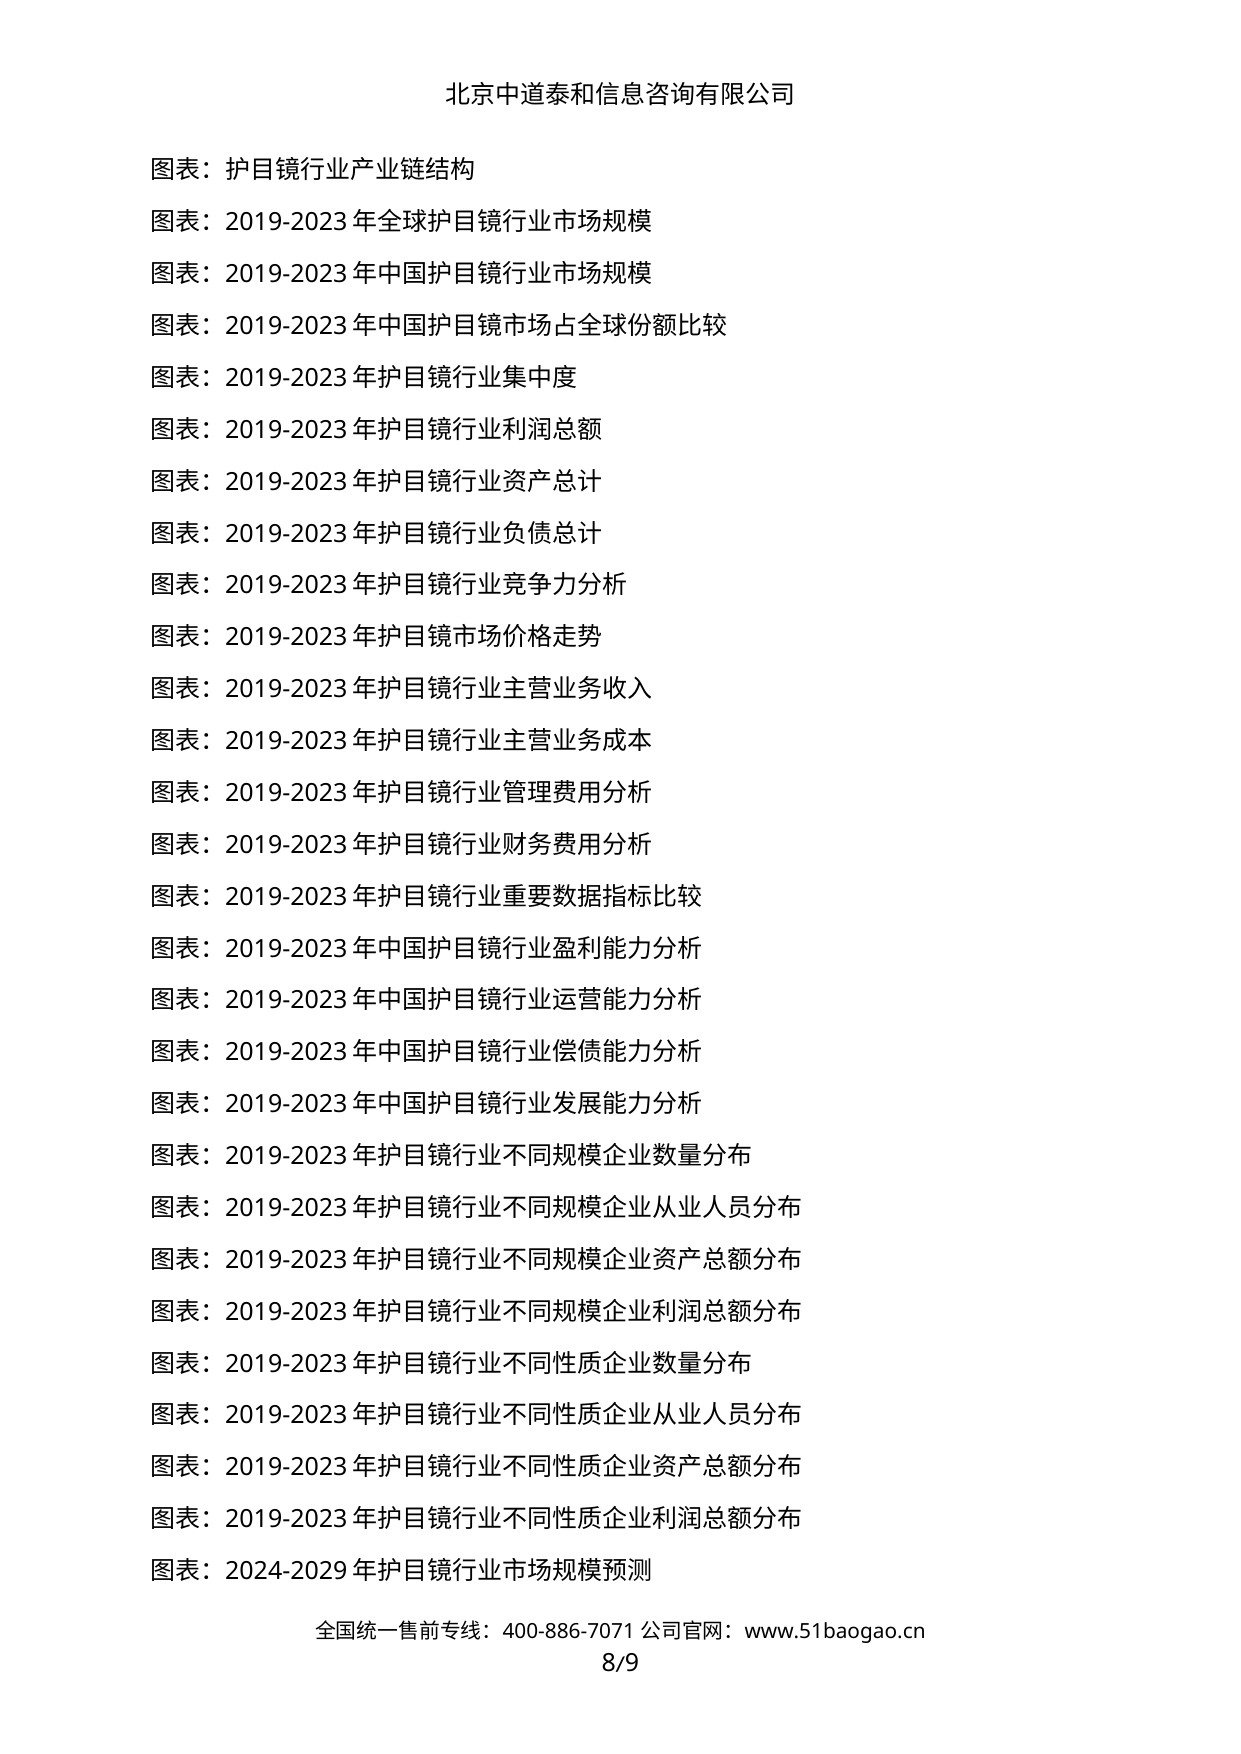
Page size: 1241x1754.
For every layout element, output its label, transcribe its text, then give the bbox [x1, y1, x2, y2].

text 图表：2019-2023年中国护目镜行业运营能力分析 [150, 980, 1090, 1016]
text 图表：2019-2023年护目镜行业不同规模企业数量分布 [150, 1136, 1090, 1172]
text 图表：2019-2023年护目镜行业利润总额 [150, 409, 1090, 446]
text 图表：2019-2023年护目镜行业管理费用分析 [150, 772, 1090, 809]
text 图表：2019-2023年护目镜行业负债总计 [150, 513, 1090, 549]
text 图表：2019-2023年护目镜行业不同规模企业利润总额分布 [150, 1291, 1090, 1327]
text 图表：2019-2023年护目镜行业资产总计 [150, 461, 1090, 497]
text 图表：2019-2023年护目镜行业主营业务收入 [150, 669, 1090, 705]
text 图表：2019-2023年护目镜行业集中度 [150, 357, 1090, 394]
text 图表：2019-2023年护目镜行业主营业务成本 [150, 721, 1090, 757]
text 图表：2019-2023年中国护目镜行业市场规模 [150, 254, 1090, 290]
text 图表：2019-2023年护目镜行业不同性质企业数量分布 [150, 1343, 1090, 1379]
text 图表：2019-2023年护目镜行业不同性质企业利润总额分布 [150, 1499, 1090, 1535]
text 图表：2024-2029年护目镜行业市场规模预测 [150, 1551, 1090, 1587]
text 图表：2019-2023年护目镜行业不同规模企业资产总额分布 [150, 1239, 1090, 1276]
text 图表：2019-2023年护目镜行业竞争力分析 [150, 565, 1090, 601]
text 图表：2019-2023年中国护目镜行业偿债能力分析 [150, 1032, 1090, 1068]
text 图表：2019-2023年护目镜行业不同规模企业从业人员分布 [150, 1187, 1090, 1224]
text 图表：2019-2023年中国护目镜行业盈利能力分析 [150, 928, 1090, 964]
text 图表：2019-2023年护目镜市场价格走势 [150, 617, 1090, 653]
text 图表：2019-2023年中国护目镜行业发展能力分析 [150, 1084, 1090, 1120]
text 图表：2019-2023年护目镜行业不同性质企业从业人员分布 [150, 1395, 1090, 1431]
text 图表：2019-2023年护目镜行业财务费用分析 [150, 824, 1090, 861]
text 图表：2019-2023年护目镜行业不同性质企业资产总额分布 [150, 1447, 1090, 1483]
text 图表：护目镜行业产业链结构 [150, 150, 1090, 186]
text 图表：2019-2023年中国护目镜市场占全球份额比较 [150, 306, 1090, 342]
text 图表：2019-2023年护目镜行业重要数据指标比较 [150, 876, 1090, 912]
text 图表：2019-2023年全球护目镜行业市场规模 [150, 202, 1090, 238]
